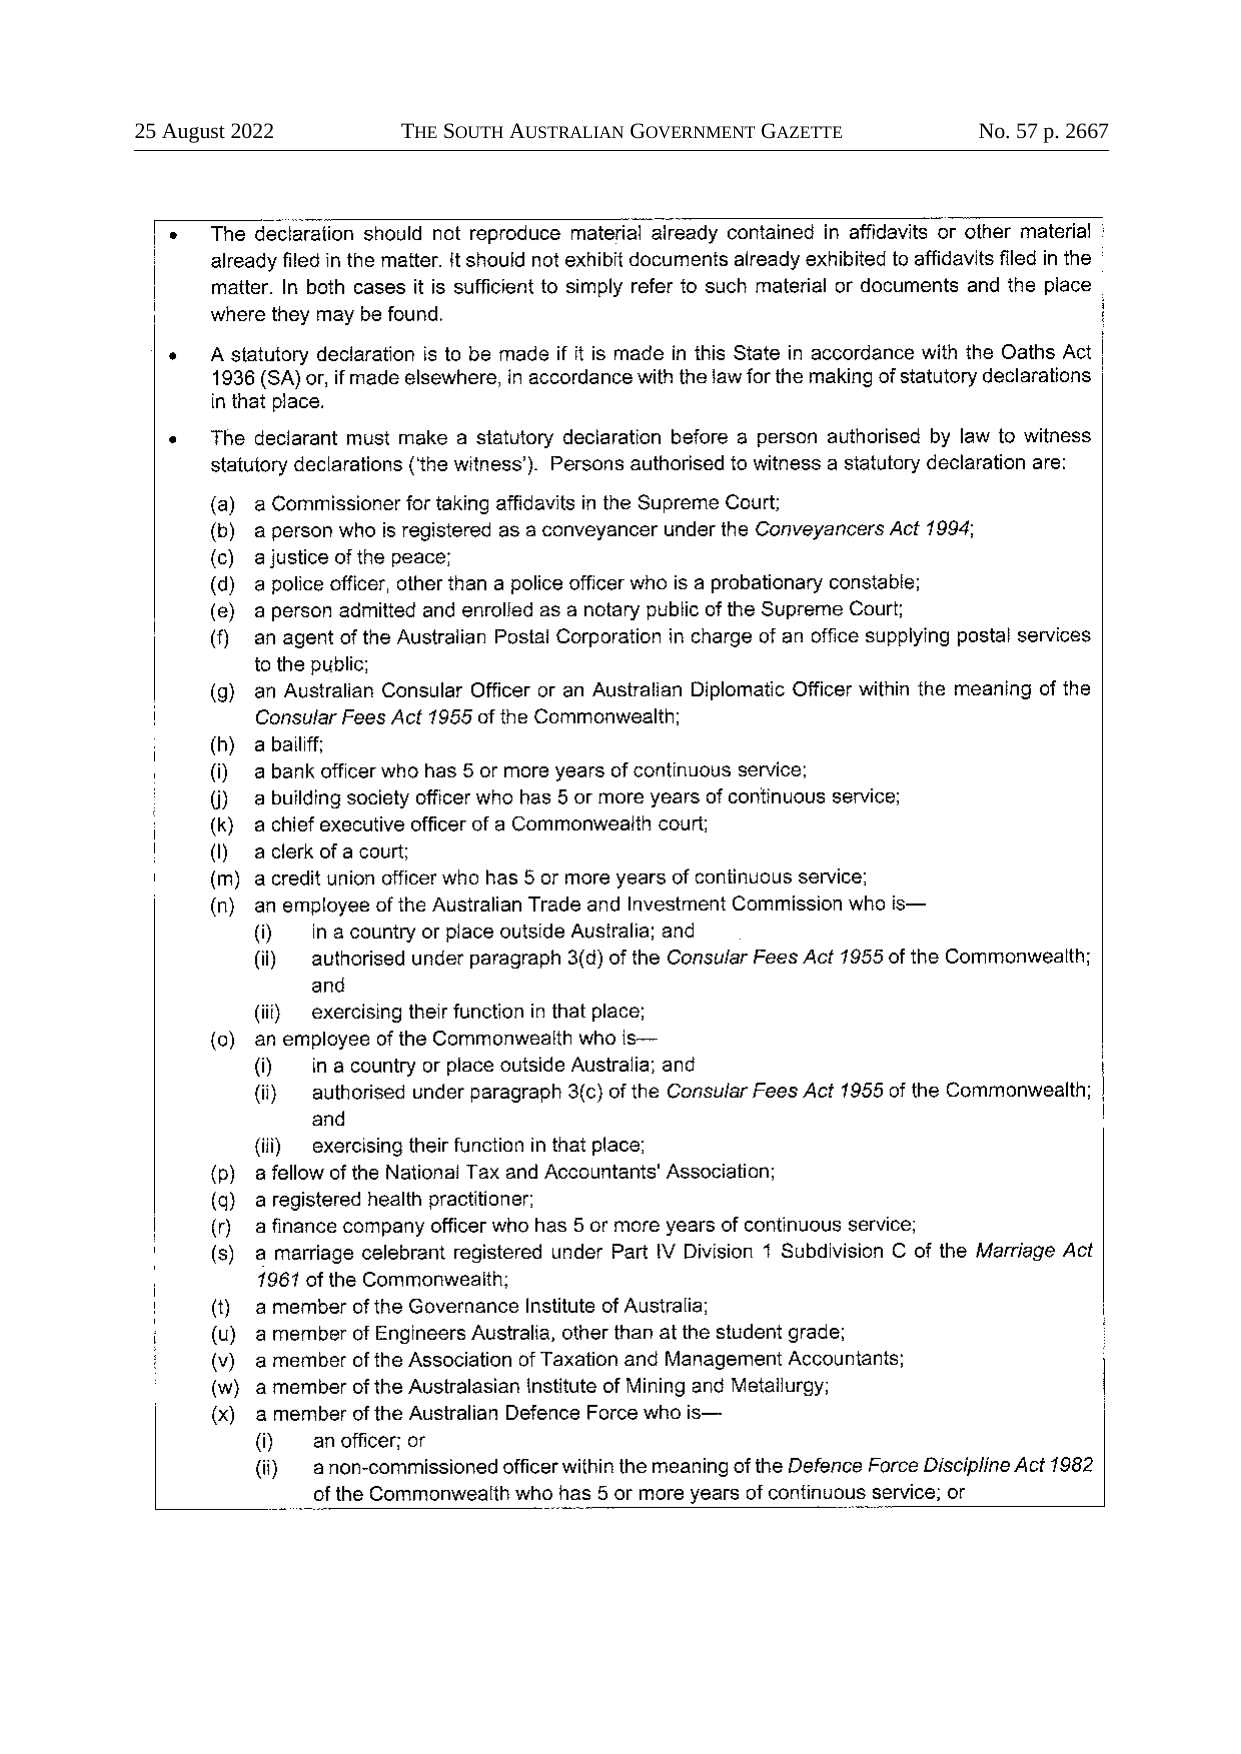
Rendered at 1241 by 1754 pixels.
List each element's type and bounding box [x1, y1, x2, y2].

picture [134, 181, 1114, 1584]
